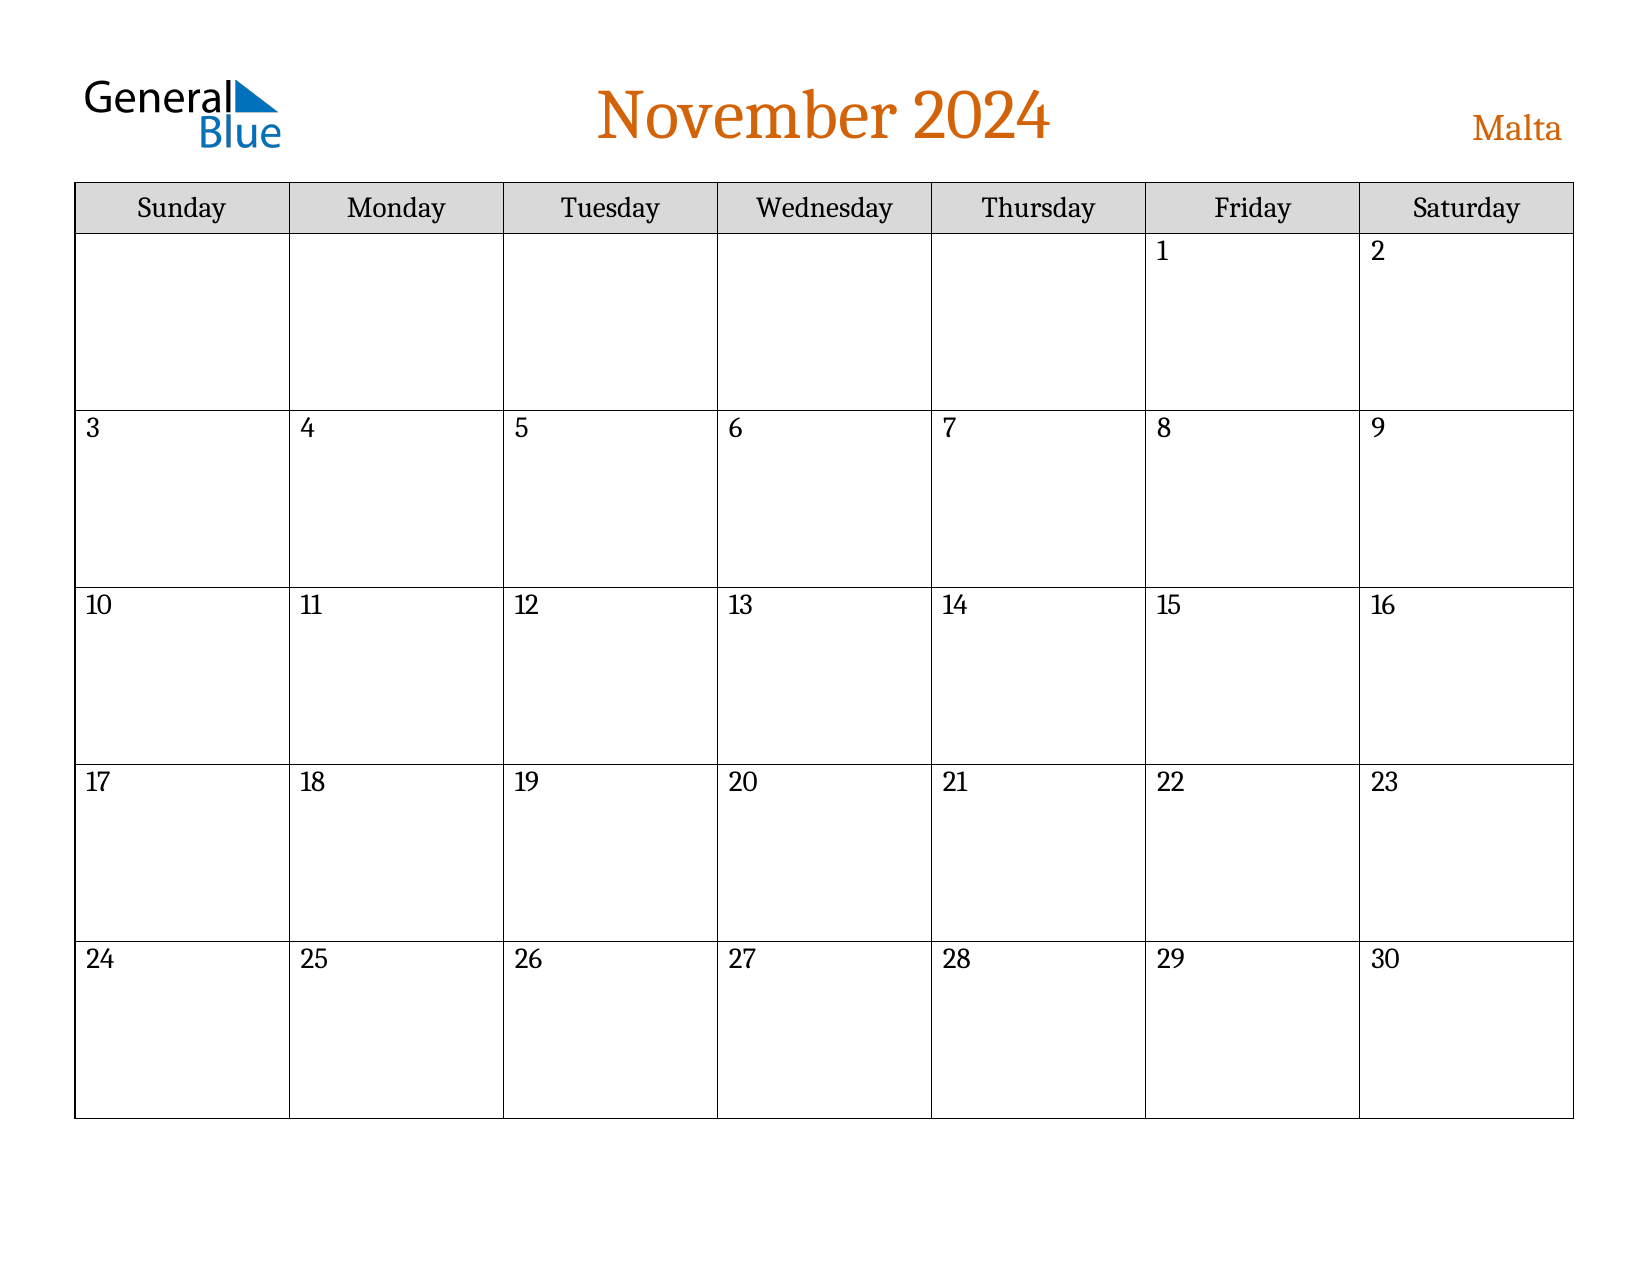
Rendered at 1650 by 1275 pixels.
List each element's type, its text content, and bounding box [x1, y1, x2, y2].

table_cell 12 [504, 588, 717, 629]
table_cell [1146, 983, 1359, 1118]
table_cell 2 [1360, 234, 1573, 275]
table_cell 15 [1146, 588, 1359, 629]
table_cell 7 [932, 411, 1145, 452]
table_cell [1146, 452, 1359, 587]
table_cell [932, 234, 1145, 275]
table_cell 8 [1146, 411, 1359, 452]
table_cell [932, 452, 1145, 587]
table_cell Wednesday [718, 183, 931, 233]
table_header November 2024 [503, 75, 1146, 182]
table_cell [1360, 275, 1573, 410]
table_cell [932, 983, 1145, 1118]
table_cell 16 [1360, 588, 1573, 629]
table_cell [290, 234, 503, 275]
table_cell 4 [290, 411, 503, 452]
table_cell Thursday [932, 183, 1145, 233]
table_cell Friday [1146, 183, 1359, 233]
table_cell 18 [290, 765, 503, 806]
table_cell 24 [76, 942, 289, 983]
table_cell [1360, 806, 1573, 941]
table_cell 30 [1360, 942, 1573, 983]
table_cell [290, 983, 503, 1118]
table_cell Saturday [1360, 183, 1573, 233]
table_cell [76, 806, 289, 941]
table_cell [718, 234, 931, 275]
table_cell [718, 983, 931, 1118]
table_cell [290, 806, 503, 941]
table_cell [504, 452, 717, 587]
table_cell [932, 806, 1145, 941]
table_cell 27 [718, 942, 931, 983]
table_cell 5 [504, 411, 717, 452]
table_cell 13 [718, 588, 931, 629]
table_cell 17 [76, 765, 289, 806]
table_cell 14 [932, 588, 1145, 629]
table_cell [504, 275, 717, 410]
table_cell [1360, 452, 1573, 587]
table_cell [1146, 806, 1359, 941]
table_cell [718, 275, 931, 410]
table_cell [76, 275, 289, 410]
picture [85, 80, 281, 148]
table_cell 25 [290, 942, 503, 983]
table_cell [290, 452, 503, 587]
table_cell [1360, 629, 1573, 764]
table_cell [290, 275, 503, 410]
table_cell 11 [290, 588, 503, 629]
table_cell 22 [1146, 765, 1359, 806]
table_cell 9 [1360, 411, 1573, 452]
table_cell [932, 629, 1145, 764]
table_cell [290, 629, 503, 764]
table_cell [504, 983, 717, 1118]
table_cell [76, 629, 289, 764]
table_cell [76, 234, 289, 275]
table_cell [1146, 275, 1359, 410]
table_cell Tuesday [504, 183, 717, 233]
table_cell 10 [76, 588, 289, 629]
table_cell [932, 275, 1145, 410]
table_cell 21 [932, 765, 1145, 806]
table_cell Sunday [76, 183, 289, 233]
table_cell 28 [932, 942, 1145, 983]
table_cell [504, 806, 717, 941]
table_header [75, 75, 503, 182]
table_cell 23 [1360, 765, 1573, 806]
table_cell [718, 806, 931, 941]
table_cell 3 [76, 411, 289, 452]
table_cell 20 [718, 765, 931, 806]
table_cell 6 [718, 411, 931, 452]
table_cell 19 [504, 765, 717, 806]
table_cell 29 [1146, 942, 1359, 983]
table_cell 26 [504, 942, 717, 983]
table_header Malta [1146, 75, 1574, 182]
table_cell [504, 629, 717, 764]
table_cell [1146, 629, 1359, 764]
table_cell [718, 452, 931, 587]
table_cell [718, 629, 931, 764]
table_cell 1 [1146, 234, 1359, 275]
table_cell [76, 452, 289, 587]
table_cell [504, 234, 717, 275]
table_cell [76, 983, 289, 1118]
table_cell Monday [290, 183, 503, 233]
table_cell [1360, 983, 1573, 1118]
